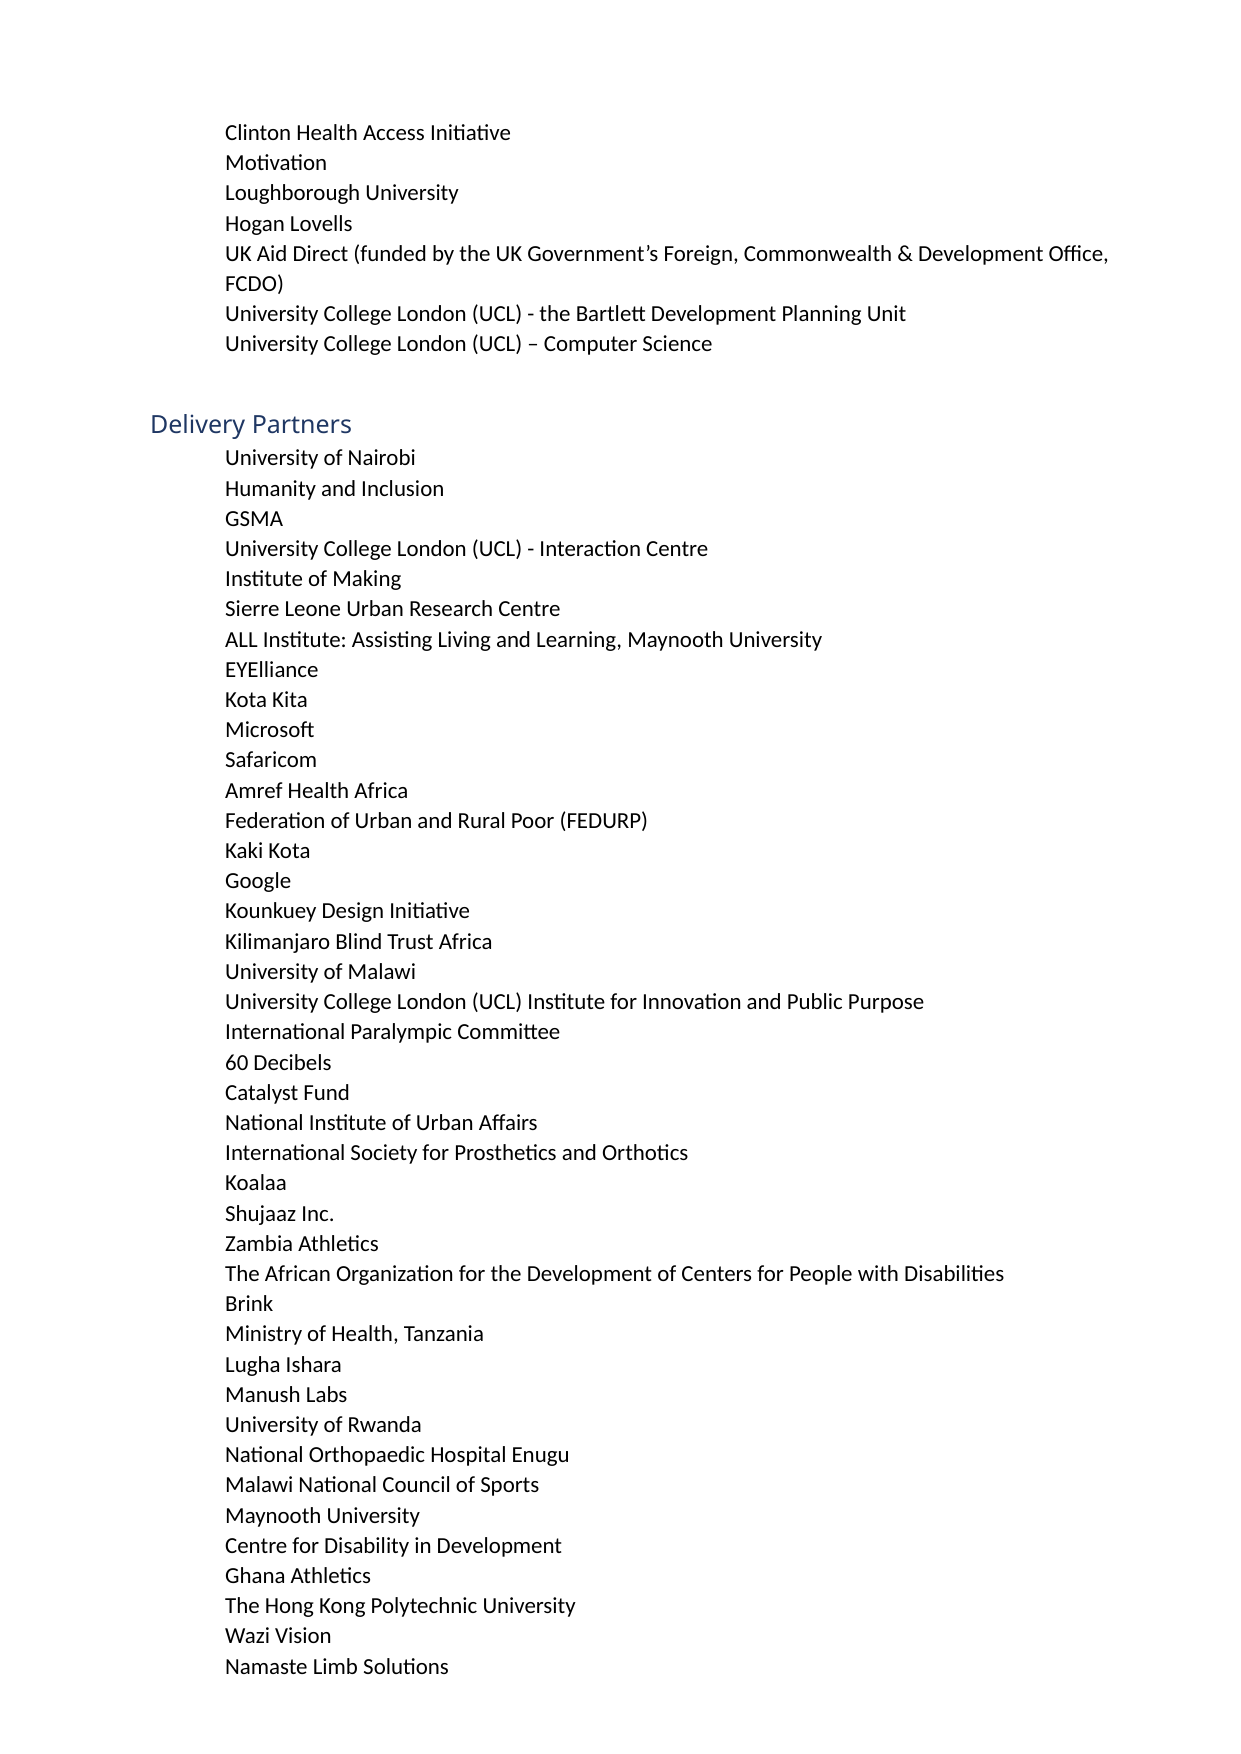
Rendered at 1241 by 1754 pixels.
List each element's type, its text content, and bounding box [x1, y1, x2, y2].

list Centre for Disability in Development [225, 1531, 1152, 1559]
list University College London (UCL) - Interaction Centre [225, 534, 1152, 562]
list Ghana Athletics [225, 1561, 1152, 1589]
list Safaricom [225, 746, 1152, 773]
list University of Rwanda [225, 1410, 1152, 1438]
list Namaste Limb Solutions [225, 1652, 1152, 1680]
list Clinton Health Access Initiative [225, 118, 1152, 146]
list UK Aid Direct (funded by the UK Government’s Foreign, Commonwealth & Development Office, FCDO) [225, 239, 1152, 297]
list Motivation [225, 148, 1152, 176]
list EYElliance [225, 655, 1152, 683]
list Federation of Urban and Rural Poor (FEDURP) [225, 806, 1152, 834]
list Catalyst Fund [225, 1078, 1152, 1106]
list The Hong Kong Polytechnic University [225, 1591, 1152, 1619]
list 60 Decibels [225, 1048, 1152, 1076]
list University College London (UCL) - the Bartlett Development Planning Unit [225, 299, 1152, 327]
list Kota Kita [225, 685, 1152, 713]
list University College London (UCL) – Computer Science [225, 329, 1152, 358]
list Sierre Leone Urban Research Centre [225, 594, 1152, 622]
list National Orthopaedic Hospital Enugu [225, 1440, 1152, 1468]
list Shujaaz Inc. [225, 1199, 1152, 1227]
list University of Malawi [225, 957, 1152, 985]
list Malawi National Council of Sports [225, 1471, 1152, 1498]
list Microsoft [225, 715, 1152, 743]
list Zambia Athletics [225, 1229, 1152, 1257]
list International Paralympic Committee [225, 1017, 1152, 1045]
list National Institute of Urban Affairs [225, 1108, 1152, 1136]
list Ministry of Health, Tanzania [225, 1319, 1152, 1347]
list Humanity and Inclusion [225, 474, 1152, 502]
list Institute of Making [225, 564, 1152, 592]
list Brink [225, 1289, 1152, 1317]
list Kounkuey Design Initiative [225, 897, 1152, 924]
list Hogan Lovells [225, 209, 1152, 237]
list Loughborough University [225, 178, 1152, 207]
list GSMA [225, 504, 1152, 532]
list Kaki Kota [225, 836, 1152, 864]
list Amref Health Africa [225, 776, 1152, 804]
subtitle Delivery Partners [150, 407, 1152, 441]
list Kilimanjaro Blind Trust Africa [225, 927, 1152, 955]
list International Society for Prosthetics and Orthotics [225, 1138, 1152, 1166]
list The African Organization for the Development of Centers for People with Disabilities [225, 1259, 1152, 1287]
list Wazi Vision [225, 1622, 1152, 1649]
list Lugha Ishara [225, 1350, 1152, 1378]
list Manush Labs [225, 1380, 1152, 1408]
list Maynooth University [225, 1501, 1152, 1529]
list ALL Institute: Assisting Living and Learning, Maynooth University [225, 625, 1152, 653]
list Google [225, 866, 1152, 894]
list University College London (UCL) Institute for Innovation and Public Purpose [225, 987, 1152, 1015]
list Koalaa [225, 1168, 1152, 1196]
list University of Nairobi [225, 443, 1152, 471]
